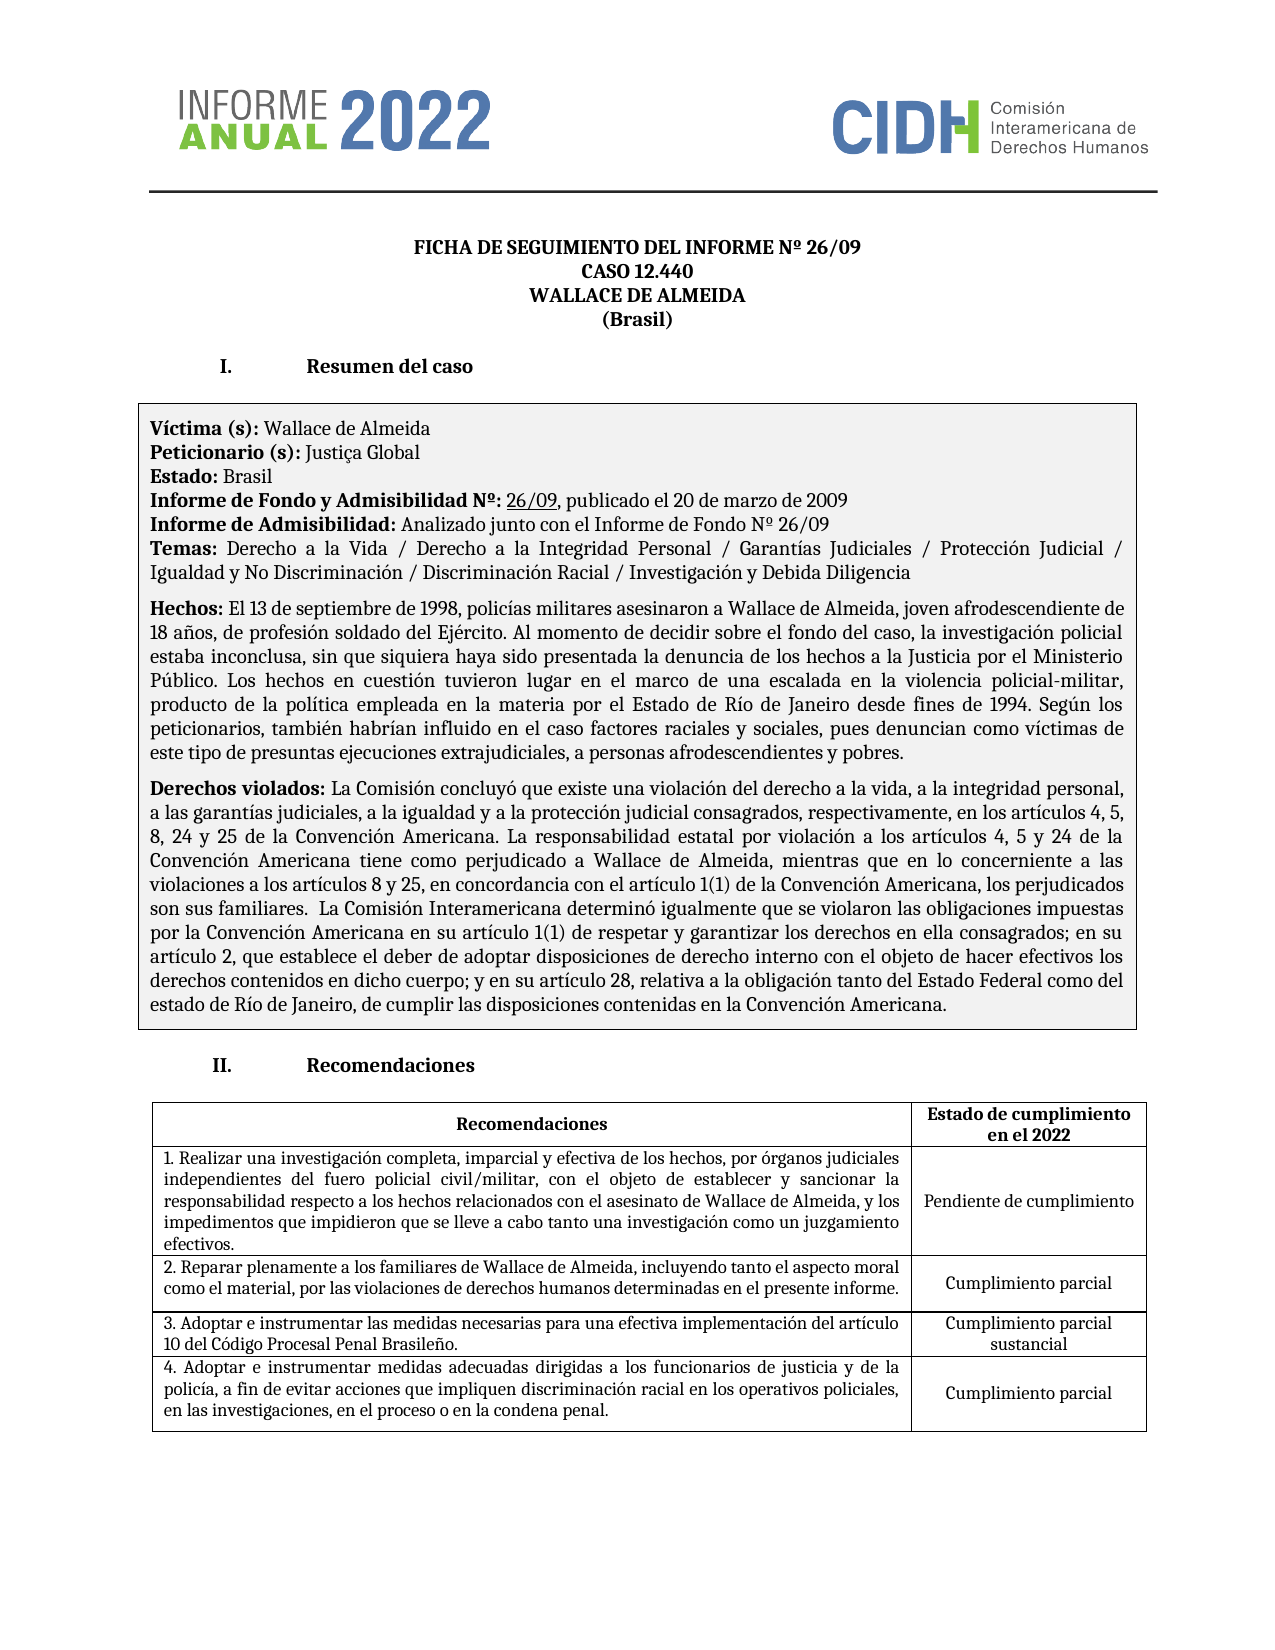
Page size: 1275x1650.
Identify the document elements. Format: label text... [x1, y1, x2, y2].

picture [820, 85, 1179, 169]
table_header Estado de cumplimiento en el 2022 [912, 1103, 1146, 1146]
text WALLACE DE ALMEIDA [150, 283, 1125, 307]
table_cell 1. Realizar una investigación completa, imparcial y efectiva de los hechos, por órganos judiciales independientes del fuero policial civil/militar, con el objeto de establecer y sancionar la responsabilidad respecto a los hechos relacionados con el asesinato de Wallace de Almeida, y los impedimentos que impidieron que se lleve a cabo tanto una investigación como un juzgamiento efectivos. [153, 1147, 911, 1255]
table_cell 3. Adoptar e instrumentar las medidas necesarias para una efectiva implementación del artículo 10 del Código Procesal Penal Brasileño. [153, 1313, 911, 1356]
table_header Víctima (s): Wallace de Almeida Peticionario (s): Justiça Global Estado: Brasil Informe de Fondo y Admisibilidad Nº: 26/09, publicado el 20 de marzo de 2009 Informe de Admisibilidad: Analizado junto con el Informe de Fondo Nº 26/09 Temas: Derecho a la Vida / Derecho a la Integridad Personal / Garantías Judiciales / Protección Judicial / Igualdad y No Discriminación / Discriminación Racial / Investigación y Debida Diligencia Hechos: El 13 de septiembre de 1998, policías militares asesinaron a Wallace de Almeida, joven afrodescendiente de 18 años, de profesión soldado del Ejército. Al momento de decidir sobre el fondo del caso, la investigación policial estaba inconclusa, sin que siquiera haya sido presentada la denuncia de los hechos a la Justicia por el Ministerio Público. Los hechos en cuestión tuvieron lugar en el marco de una escalada en la violencia policial-militar, producto de la política empleada en la materia por el Estado de Río de Janeiro desde fines de 1994. Según los peticionarios, también habrían influido en el caso factores raciales y sociales, pues denuncian como víctimas de este tipo de presuntas ejecuciones extrajudiciales, a personas afrodescendientes y pobres. Derechos violados: La Comisión concluyó que existe una violación del derecho a la vida, a la integridad personal, a las garantías judiciales, a la igualdad y a la protección judicial consagrados, respectivamente, en los artículos 4, 5, 8, 24 y 25 de la Convención Americana. La responsabilidad estatal por violación a los artículos 4, 5 y 24 de la Convención Americana tiene como perjudicado a Wallace de Almeida, mientras que en lo concerniente a las violaciones a los artículos 8 y 25, en concordancia con el artículo 1(1) de la Convención Americana, los perjudicados son sus familiares. La Comisión Interamericana determinó igualmente que se violaron las obligaciones impuestas por la Convención Americana en su artículo 1(1) de respetar y garantizar los derechos en ella consagrados; en su artículo 2, que establece el deber de adoptar disposiciones de derecho interno con el objeto de hacer efectivos los derechos contenidos en dicho cuerpo; y en su artículo 28, relativa a la obligación tanto del Estado Federal como del estado de Río de Janeiro, de cumplir las disposiciones contenidas en la Convención Americana. [139, 404, 1136, 1029]
list Resumen del caso [232, 355, 1125, 379]
list Recomendaciones [232, 1054, 1125, 1078]
picture [165, 81, 497, 158]
table_cell Pendiente de cumplimiento [912, 1147, 1146, 1255]
text FICHA DE SEGUIMIENTO DEL INFORME Nº 26/09 [150, 235, 1125, 259]
text (Brasil) [150, 307, 1125, 331]
table_cell Cumplimiento parcial sustancial [912, 1313, 1146, 1356]
table_cell 2. Reparar plenamente a los familiares de Wallace de Almeida, incluyendo tanto el aspecto moral como el material, por las violaciones de derechos humanos determinadas en el presente informe. [153, 1256, 911, 1311]
table_header Recomendaciones [153, 1103, 911, 1146]
table_cell Cumplimiento parcial [912, 1357, 1146, 1431]
text CASO 12.440 [150, 259, 1125, 283]
table_cell Cumplimiento parcial [912, 1256, 1146, 1311]
table_cell 4. Adoptar e instrumentar medidas adecuadas dirigidas a los funcionarios de justicia y de la policía, a fin de evitar acciones que impliquen discriminación racial en los operativos policiales, en las investigaciones, en el proceso o en la condena penal. [153, 1357, 911, 1431]
